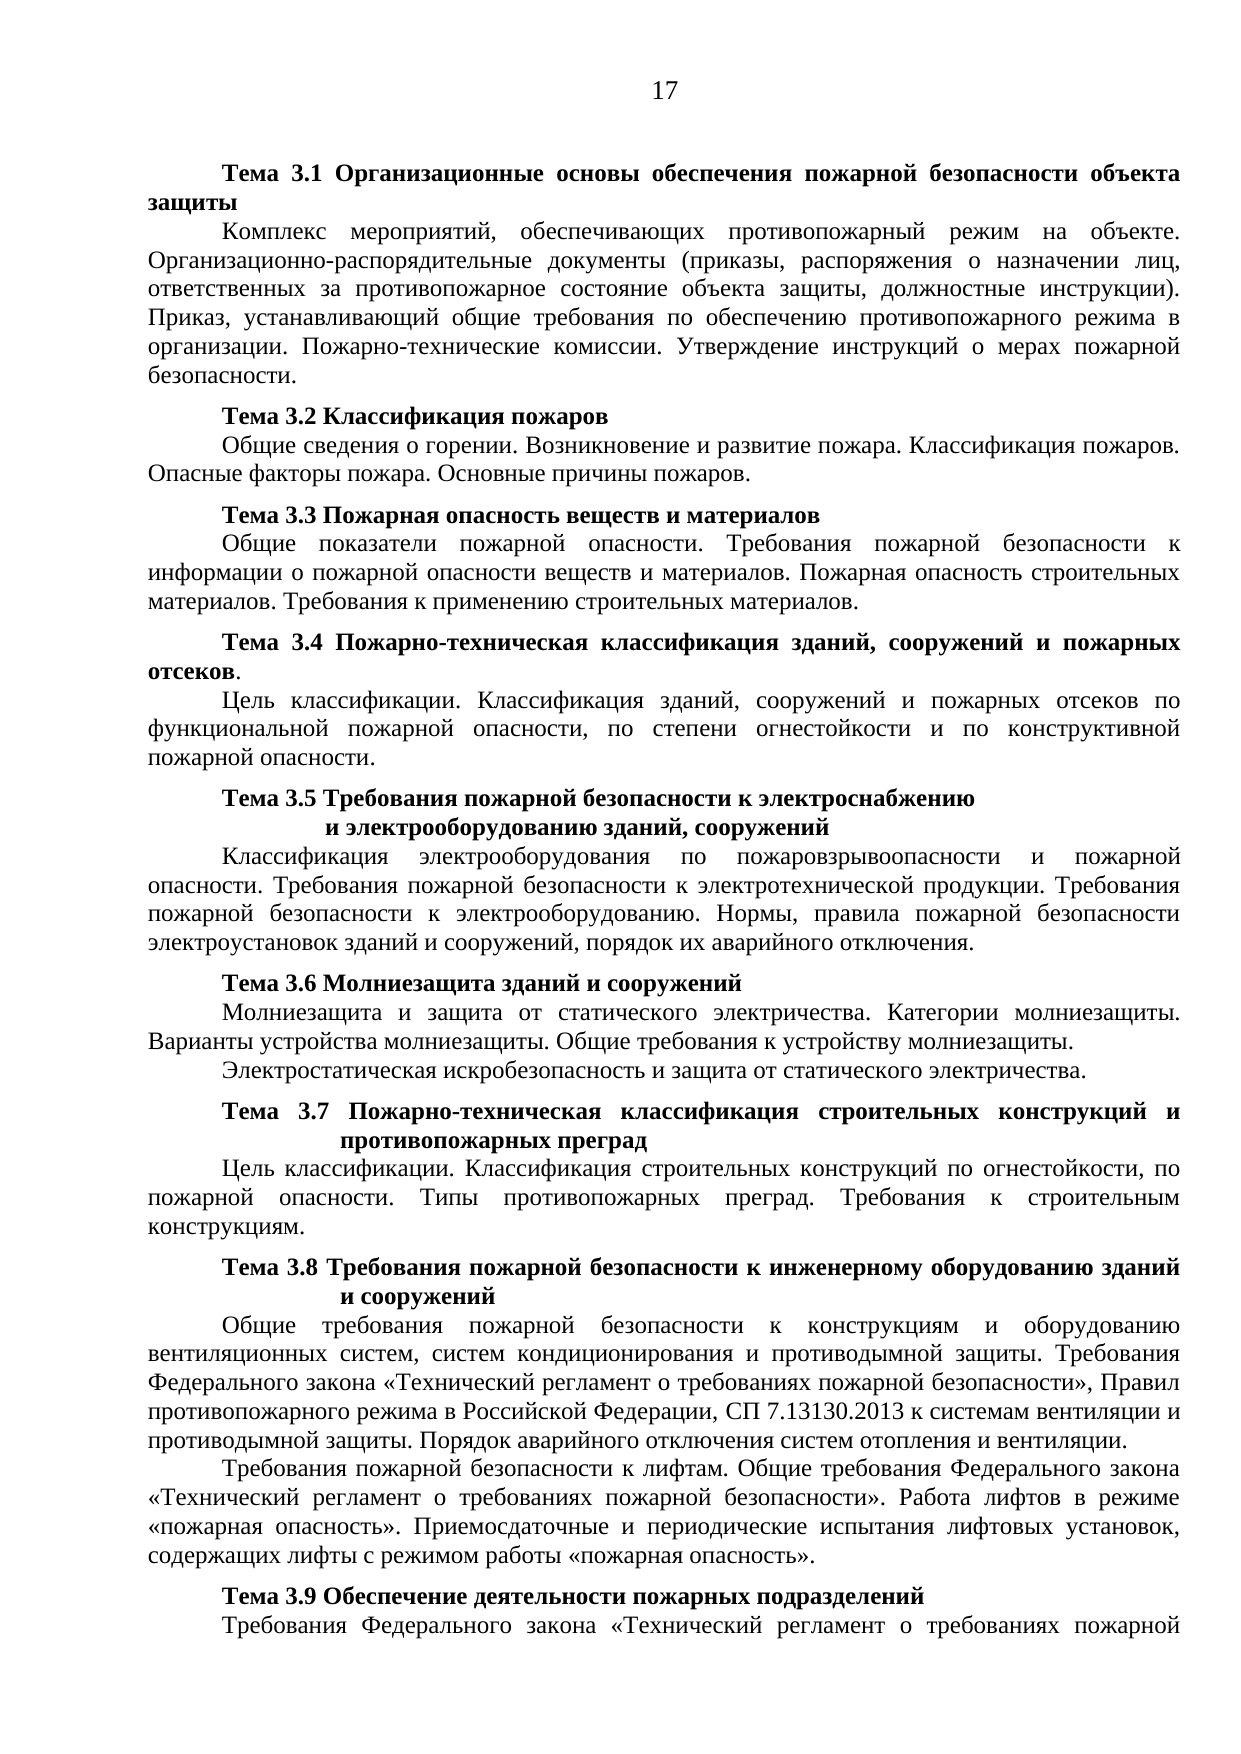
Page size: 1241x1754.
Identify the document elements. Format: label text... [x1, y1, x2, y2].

text Тема 3.2 Классификация пожаров [148, 401, 1181, 430]
text Общие сведения о горении. Возникновение и развитие пожара. Классификация пожаров. Опасные факторы пожара. Основные причины пожаров. [148, 430, 1181, 487]
text Тема 3.1 Организационные основы обеспечения пожарной безопасности объекта защиты [148, 158, 1181, 216]
text Цель классификации. Классификация строительных конструкций по огнестойкости, по пожарной опасности. Типы противопожарных преград. Требования к строительным конструкциям. [148, 1153, 1181, 1240]
text Требования пожарной безопасности к лифтам. Общие требования Федерального закона «Технический регламент о требованиях пожарной безопасности». Работа лифтов в режиме «пожарная опасность». Приемосдаточные и периодические испытания лифтовых установок, содержащих лифты с режимом работы «пожарная опасность». [148, 1453, 1181, 1568]
text Молниезащита и защита от статического электричества. Категории молниезащиты. Варианты устройства молниезащиты. Общие требования к устройству молниезащиты. [148, 997, 1181, 1055]
text Комплекс мероприятий, обеспечивающих противопожарный режим на объекте. Организационно-распорядительные документы (приказы, распоряжения о назначении лиц, ответственных за противопожарное состояние объекта защиты, должностные инструкции). Приказ, устанавливающий общие требования по обеспечению противопожарного режима в организации. Пожарно-технические комиссии. Утверждение инструкций о мерах пожарной безопасности. [148, 216, 1181, 388]
text Классификация электрооборудования по пожаровзрывоопасности и пожарной опасности. Требования пожарной безопасности к электротехнической продукции. Требования пожарной безопасности к электрооборудованию. Нормы, правила пожарной безопасности электроустановок зданий и сооружений, порядок их аварийного отключения. [148, 841, 1181, 956]
text и электрооборудованию зданий, сооружений [325, 812, 1181, 841]
text Электростатическая искробезопасность и защита от статического электричества. [148, 1055, 1181, 1083]
text Цель классификации. Классификация зданий, сооружений и пожарных отсеков по функциональной пожарной опасности, по степени огнестойкости и по конструктивной пожарной опасности. [148, 685, 1181, 771]
text Тема 3.7 Пожарно-техническая классификация строительных конструкций и противопожарных преград [222, 1096, 1181, 1153]
text Общие требования пожарной безопасности к конструкциям и оборудованию вентиляционных систем, систем кондиционирования и противодымной защиты. Требования Федерального закона «Технический регламент о требованиях пожарной безопасности», Правил противопожарного режима в Российской Федерации, СП 7.13130.2013 к системам вентиляции и противодымной защиты. Порядок аварийного отключения систем отопления и вентиляции. [148, 1310, 1181, 1453]
text Тема 3.4 Пожарно-техническая классификация зданий, сооружений и пожарных отсеков. [148, 627, 1181, 685]
text Тема 3.6 Молниезащита зданий и сооружений [148, 968, 1181, 997]
text Общие показатели пожарной опасности. Требования пожарной безопасности к информации о пожарной опасности веществ и материалов. Пожарная опасность строительных материалов. Требования к применению строительных материалов. [148, 528, 1181, 615]
text Тема 3.5 Требования пожарной безопасности к электроснабжению [222, 783, 1181, 812]
text Тема 3.8 Требования пожарной безопасности к инженерному оборудованию зданий и сооружений [222, 1252, 1181, 1310]
text Тема 3.3 Пожарная опасность веществ и материалов [222, 500, 1181, 528]
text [148, 1610, 1181, 1638]
text Тема 3.9 Обеспечение деятельности пожарных подразделений [148, 1581, 1181, 1610]
